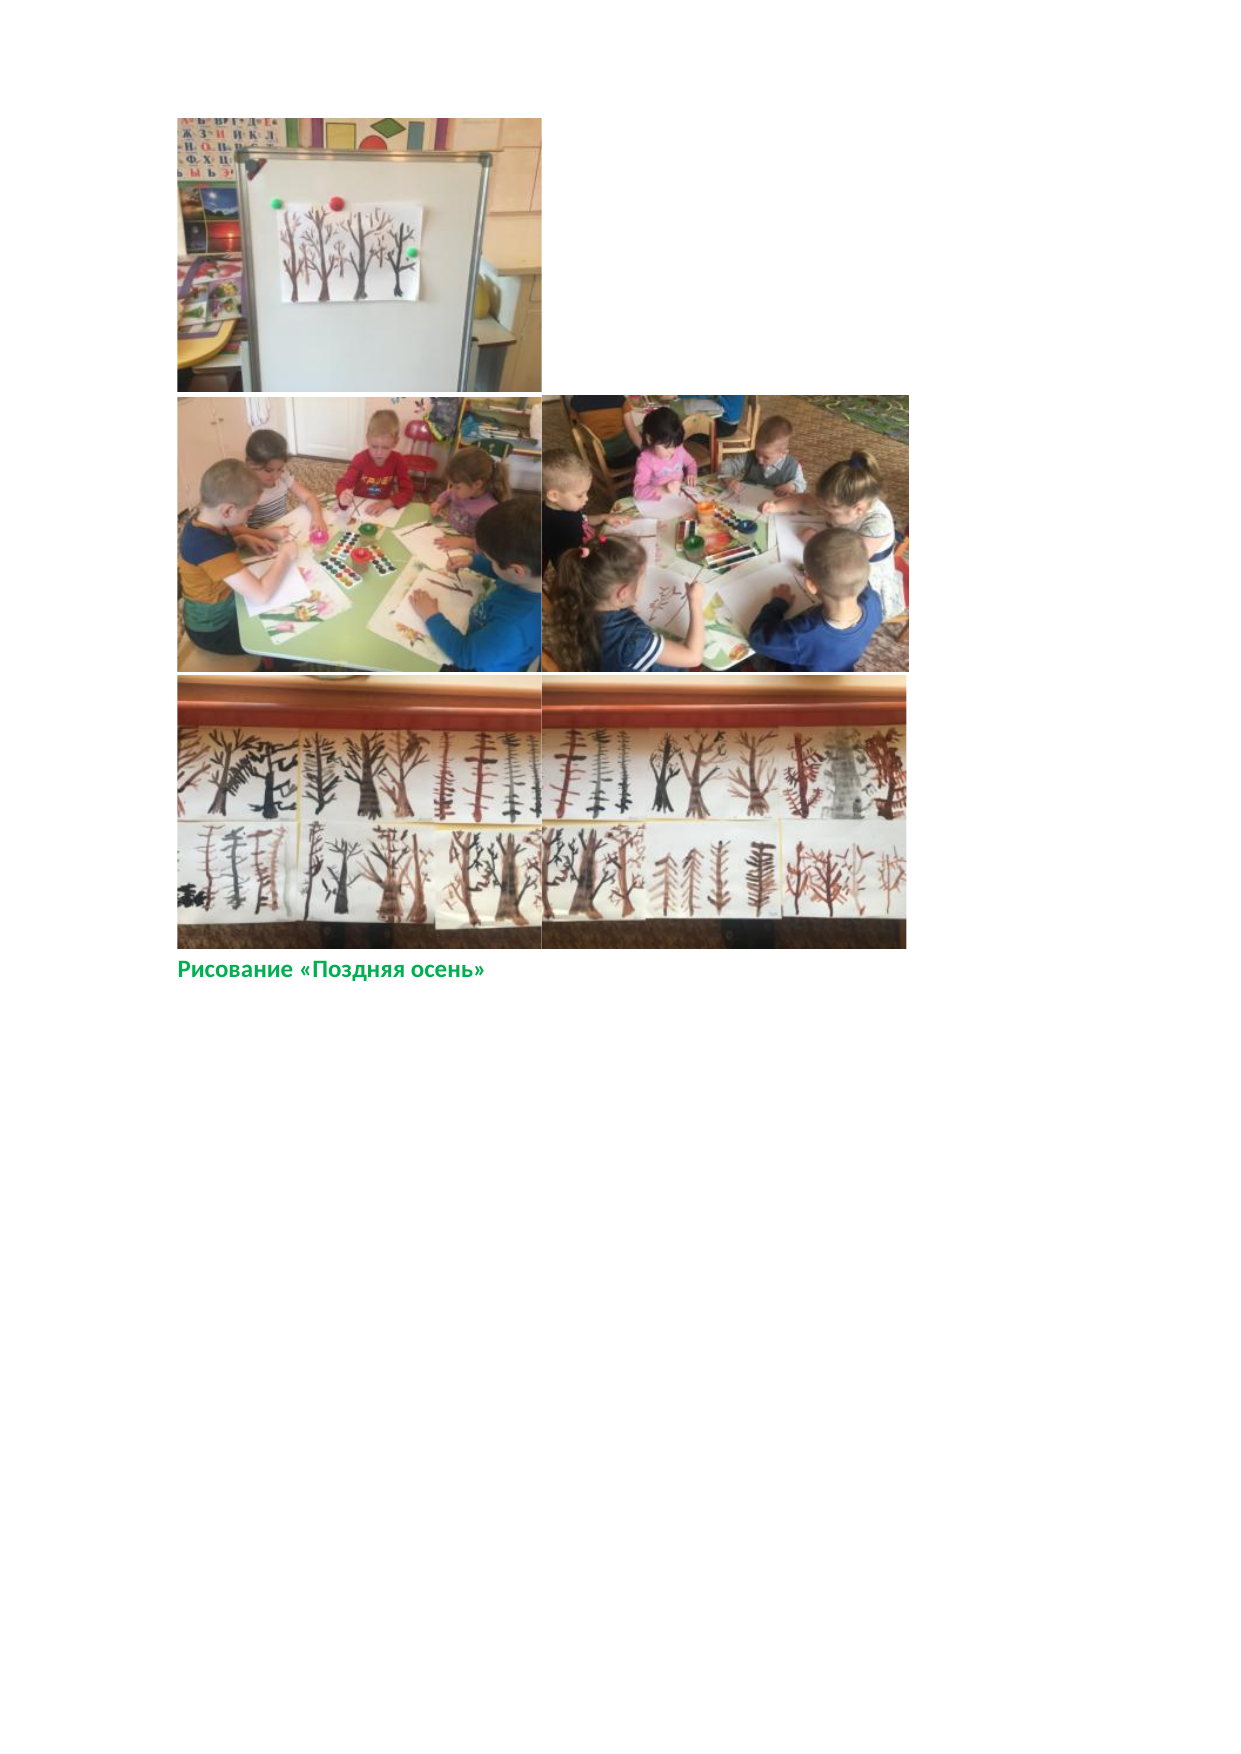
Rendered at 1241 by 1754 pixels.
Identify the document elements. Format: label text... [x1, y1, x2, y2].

picture [177, 675, 907, 949]
picture [177, 118, 542, 392]
picture [177, 395, 909, 672]
text Рисование «Поздняя осень» [177, 953, 1152, 983]
